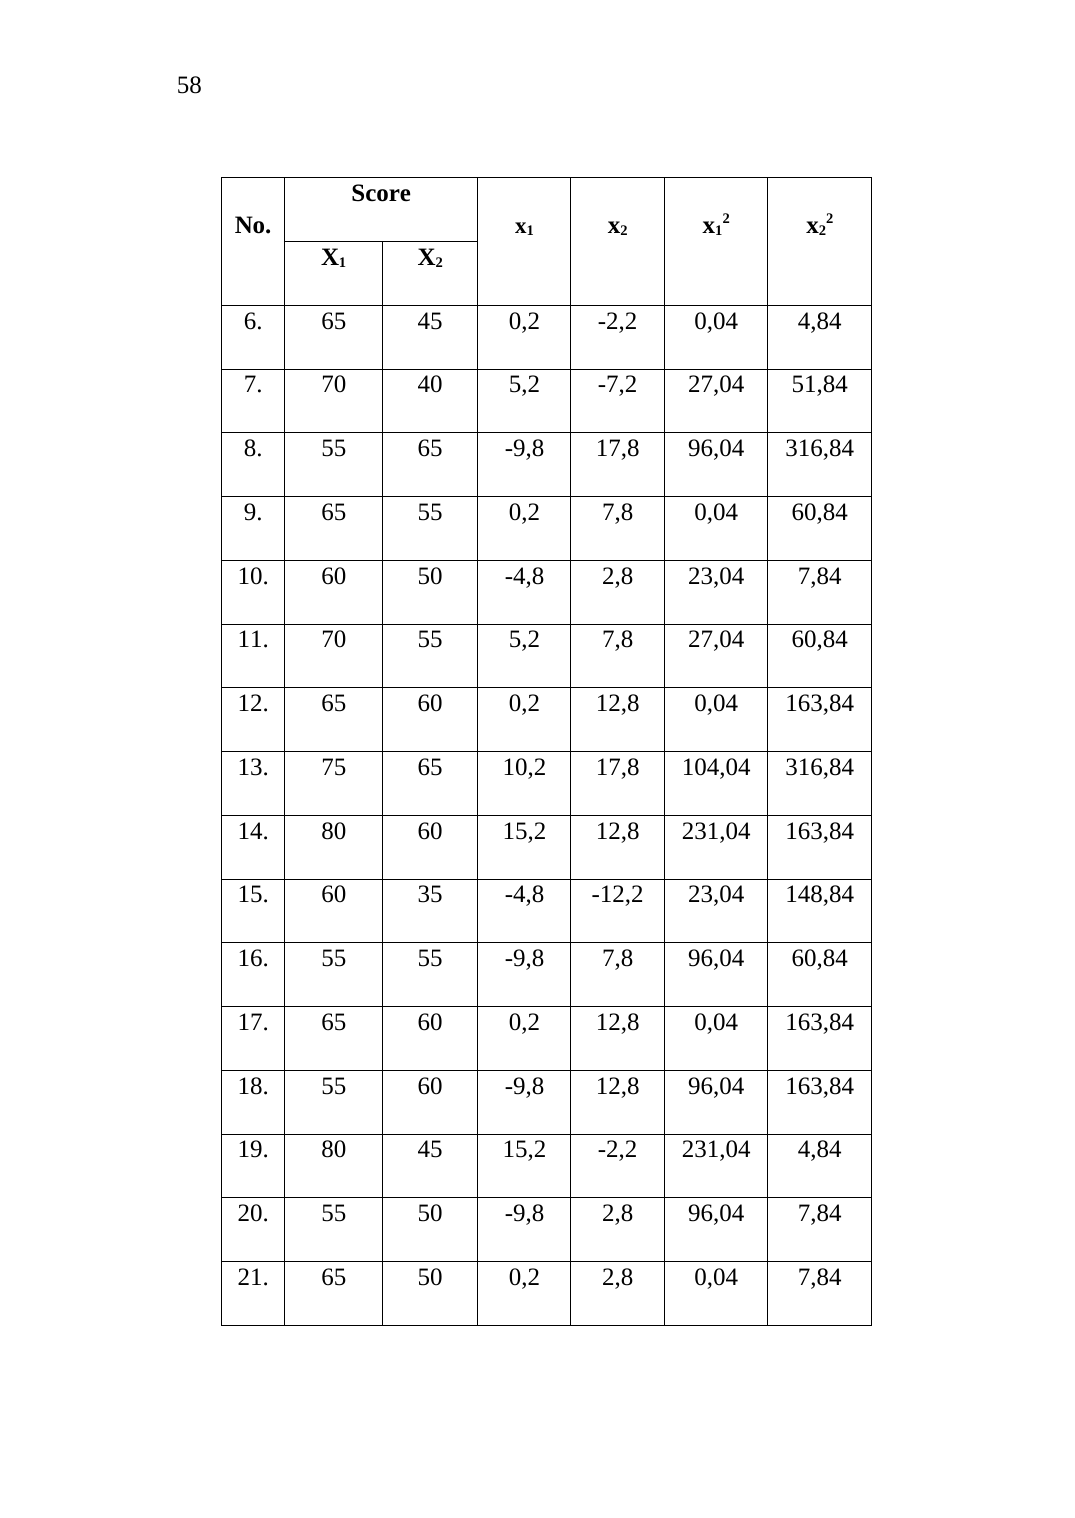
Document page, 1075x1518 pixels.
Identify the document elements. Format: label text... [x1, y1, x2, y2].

table_cell 8. [222, 433, 284, 496]
table_cell 55 [285, 943, 382, 1006]
table_cell 55 [285, 433, 382, 496]
table_cell 51,84 [768, 370, 871, 432]
table_cell 19. [222, 1135, 284, 1197]
table_cell 70 [285, 370, 382, 432]
table_cell 96,04 [665, 1198, 767, 1261]
table_cell 27,04 [665, 370, 767, 432]
table_cell 148,84 [768, 880, 871, 942]
table_cell 65 [285, 688, 382, 751]
table_cell -9,8 [478, 943, 570, 1006]
table_cell 45 [383, 306, 477, 368]
table_cell 7,8 [571, 497, 664, 560]
table_cell 55 [383, 943, 477, 1006]
table_cell 65 [383, 433, 477, 496]
table_cell 11. [222, 625, 284, 687]
table_cell 50 [383, 1262, 477, 1325]
table_cell 12. [222, 688, 284, 751]
table_header x22 [768, 178, 871, 305]
table_cell 60 [285, 561, 382, 623]
table_cell 231,04 [665, 1135, 767, 1197]
table_header x2 [571, 178, 664, 305]
table_cell 55 [383, 625, 477, 687]
table_cell 70 [285, 625, 382, 687]
table_cell 75 [285, 752, 382, 815]
table_cell 27,04 [665, 625, 767, 687]
table_cell 20. [222, 1198, 284, 1261]
table_cell 0,2 [478, 1262, 570, 1325]
table_cell 12,8 [571, 688, 664, 751]
table_cell 7,8 [571, 943, 664, 1006]
table_cell 96,04 [665, 943, 767, 1006]
table_cell 65 [285, 1262, 382, 1325]
table_cell 6. [222, 306, 284, 368]
table_cell 2,8 [571, 1262, 664, 1325]
table_cell 4,84 [768, 306, 871, 368]
table_cell 13. [222, 752, 284, 815]
table_cell 5,2 [478, 625, 570, 687]
table_cell 15,2 [478, 1135, 570, 1197]
table_header x1 [478, 178, 570, 305]
table_cell 10,2 [478, 752, 570, 815]
table_cell 2,8 [571, 1198, 664, 1261]
table_cell 65 [285, 1007, 382, 1070]
table_cell 65 [285, 306, 382, 368]
table_cell -7,2 [571, 370, 664, 432]
table_cell 0,04 [665, 1262, 767, 1325]
table_cell 50 [383, 1198, 477, 1261]
table_cell 21. [222, 1262, 284, 1325]
table_cell 104,04 [665, 752, 767, 815]
table_cell 12,8 [571, 1071, 664, 1133]
table_cell 80 [285, 816, 382, 878]
table_cell 7,84 [768, 561, 871, 623]
table_cell 9. [222, 497, 284, 560]
table_header Score [285, 178, 477, 241]
table_cell 163,84 [768, 1071, 871, 1133]
table_cell X2 [383, 242, 477, 305]
table_cell 163,84 [768, 1007, 871, 1070]
table_cell 17. [222, 1007, 284, 1070]
table_cell 17,8 [571, 752, 664, 815]
table_cell 7,8 [571, 625, 664, 687]
table_cell 60 [285, 880, 382, 942]
table_cell 60 [383, 1071, 477, 1133]
table_header No. [222, 178, 284, 305]
table_cell 96,04 [665, 1071, 767, 1133]
table_cell 35 [383, 880, 477, 942]
table_cell 2,8 [571, 561, 664, 623]
table_cell 15,2 [478, 816, 570, 878]
table_cell 14. [222, 816, 284, 878]
table_cell 7,84 [768, 1262, 871, 1325]
table_cell 0,2 [478, 497, 570, 560]
table_cell 60 [383, 816, 477, 878]
table_cell 0,04 [665, 306, 767, 368]
table_cell X1 [285, 242, 382, 305]
table_cell 65 [383, 752, 477, 815]
table_cell 0,04 [665, 1007, 767, 1070]
table_cell -4,8 [478, 561, 570, 623]
table_cell 5,2 [478, 370, 570, 432]
table_cell 60,84 [768, 625, 871, 687]
table_cell -12,2 [571, 880, 664, 942]
table_cell 60,84 [768, 943, 871, 1006]
table_header x12 [665, 178, 767, 305]
table_cell 4,84 [768, 1135, 871, 1197]
table_cell 15. [222, 880, 284, 942]
table_cell 12,8 [571, 1007, 664, 1070]
table_cell -2,2 [571, 306, 664, 368]
table_cell 316,84 [768, 752, 871, 815]
table_cell 18. [222, 1071, 284, 1133]
table_cell 0,2 [478, 1007, 570, 1070]
table_cell 60 [383, 688, 477, 751]
table_cell 55 [285, 1198, 382, 1261]
table_cell 40 [383, 370, 477, 432]
table_cell 45 [383, 1135, 477, 1197]
table_cell -9,8 [478, 1071, 570, 1133]
table_cell 0,2 [478, 688, 570, 751]
table_cell 163,84 [768, 816, 871, 878]
table_cell 316,84 [768, 433, 871, 496]
table_cell 60 [383, 1007, 477, 1070]
table_cell 0,04 [665, 688, 767, 751]
table_cell 23,04 [665, 880, 767, 942]
table_cell -4,8 [478, 880, 570, 942]
table_cell 60,84 [768, 497, 871, 560]
table_cell -9,8 [478, 1198, 570, 1261]
table_cell 10. [222, 561, 284, 623]
table_cell 50 [383, 561, 477, 623]
table_cell 55 [383, 497, 477, 560]
table_cell 0,04 [665, 497, 767, 560]
table_cell 12,8 [571, 816, 664, 878]
table_cell -9,8 [478, 433, 570, 496]
table_cell 17,8 [571, 433, 664, 496]
table_cell 7. [222, 370, 284, 432]
table_cell 163,84 [768, 688, 871, 751]
table_cell 80 [285, 1135, 382, 1197]
table_cell 65 [285, 497, 382, 560]
table_cell 16. [222, 943, 284, 1006]
table_cell 23,04 [665, 561, 767, 623]
table_cell 96,04 [665, 433, 767, 496]
table_cell -2,2 [571, 1135, 664, 1197]
table_cell 7,84 [768, 1198, 871, 1261]
table_cell 55 [285, 1071, 382, 1133]
table_cell 0,2 [478, 306, 570, 368]
table_cell 231,04 [665, 816, 767, 878]
